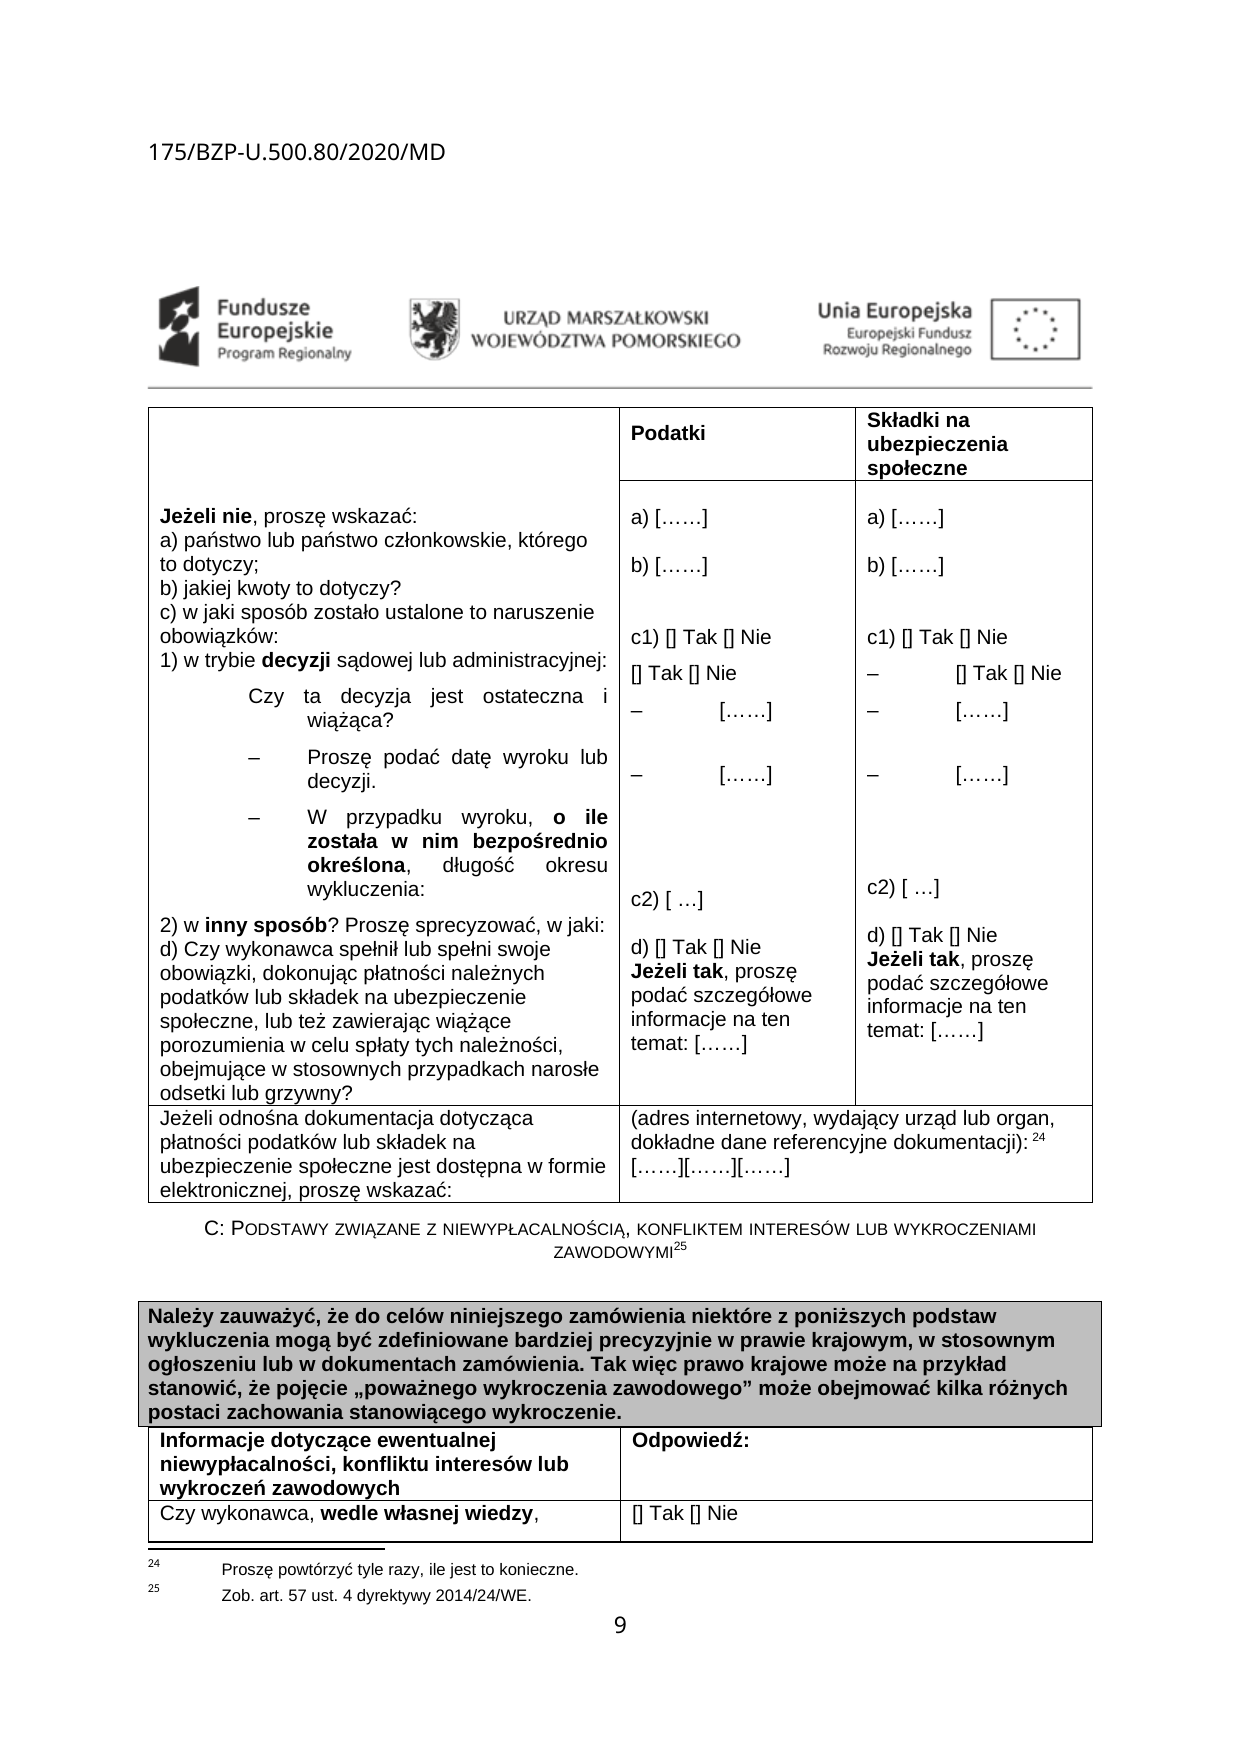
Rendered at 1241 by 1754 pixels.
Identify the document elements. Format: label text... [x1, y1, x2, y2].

table_cell Jeżeli odnośna dokumentacja dotycząca płatności podatków lub składek na ubezpieczenie społeczne jest dostępna w formie elektronicznej, proszę wskazać: [149, 1106, 619, 1202]
table_cell a) [……] b) [……] c1) [] Tak [] Nie [] Tak [] Nie [……] [……] c2) [ …] d) [] Tak [] Nie Jeżeli tak, proszę podać szczegółowe informacje na ten temat: [……] [620, 481, 855, 1105]
picture [147, 286, 1093, 389]
table_cell Czy wykonawca, wedle własnej wiedzy, naruszył swoje obowiązki w dziedzinie prawa środowiska, prawa socjalnego i prawa pracy? [149, 1501, 620, 1541]
table_cell [] Tak [] Nie [621, 1501, 1092, 1541]
table_header Odpowiedź: [621, 1428, 1092, 1500]
table_cell a) [……] b) [……] c1) [] Tak [] Nie [] Tak [] Nie [……] [……] c2) [ …] d) [] Tak [] Nie Jeżeli tak, proszę podać szczegółowe informacje na ten temat: [……] [856, 481, 1092, 1105]
table_cell Jeżeli nie, proszę wskazać: a) państwo lub państwo członkowskie, którego to dotyczy; b) jakiej kwoty to dotyczy? c) w jaki sposób zostało ustalone to naruszenie obowiązków: 1) w trybie decyzji sądowej lub administracyjnej: Czy ta decyzja jest ostateczna i wiążąca? Proszę podać datę wyroku lub decyzji. W przypadku wyroku, o ile została w nim bezpośrednio określona, długość okresu wykluczenia: 2) w inny sposób? Proszę sprecyzować, w jaki: d) Czy wykonawca spełnił lub spełni swoje obowiązki, dokonując płatności należnych podatków lub składek na ubezpieczenie społeczne, lub też zawierając wiążące porozumienia w celu spłaty tych należności, obejmujące w stosownych przypadkach narosłe odsetki lub grzywny? [149, 408, 619, 1105]
text C: Podstawy związane z niewypłacalnością, konfliktem interesów lub wykroczeniami zawodowymi [148, 1215, 1092, 1263]
table_header Informacje dotyczące ewentualnej niewypłacalności, konfliktu interesów lub wykroczeń zawodowych [149, 1428, 620, 1500]
table_cell Podatki [620, 408, 855, 480]
text Należy zauważyć, że do celów niniejszego zamówienia niektóre z poniższych podstaw wykluczenia mogą być zdefiniowane bardziej precyzyjnie w prawie krajowym, w stosownym ogłoszeniu lub w dokumentach zamówienia. Tak więc prawo krajowe może na przykład stanowić, że pojęcie „poważnego wykroczenia zawodowego” może obejmować kilka różnych postaci zachowania stanowiącego wykroczenie. [139, 1302, 1101, 1426]
table_cell Składki na ubezpieczenia społeczne [856, 408, 1092, 480]
table_cell (adres internetowy, wydający urząd lub organ, dokładne dane referencyjne dokumentacji): [……][……][……] [620, 1106, 1092, 1202]
